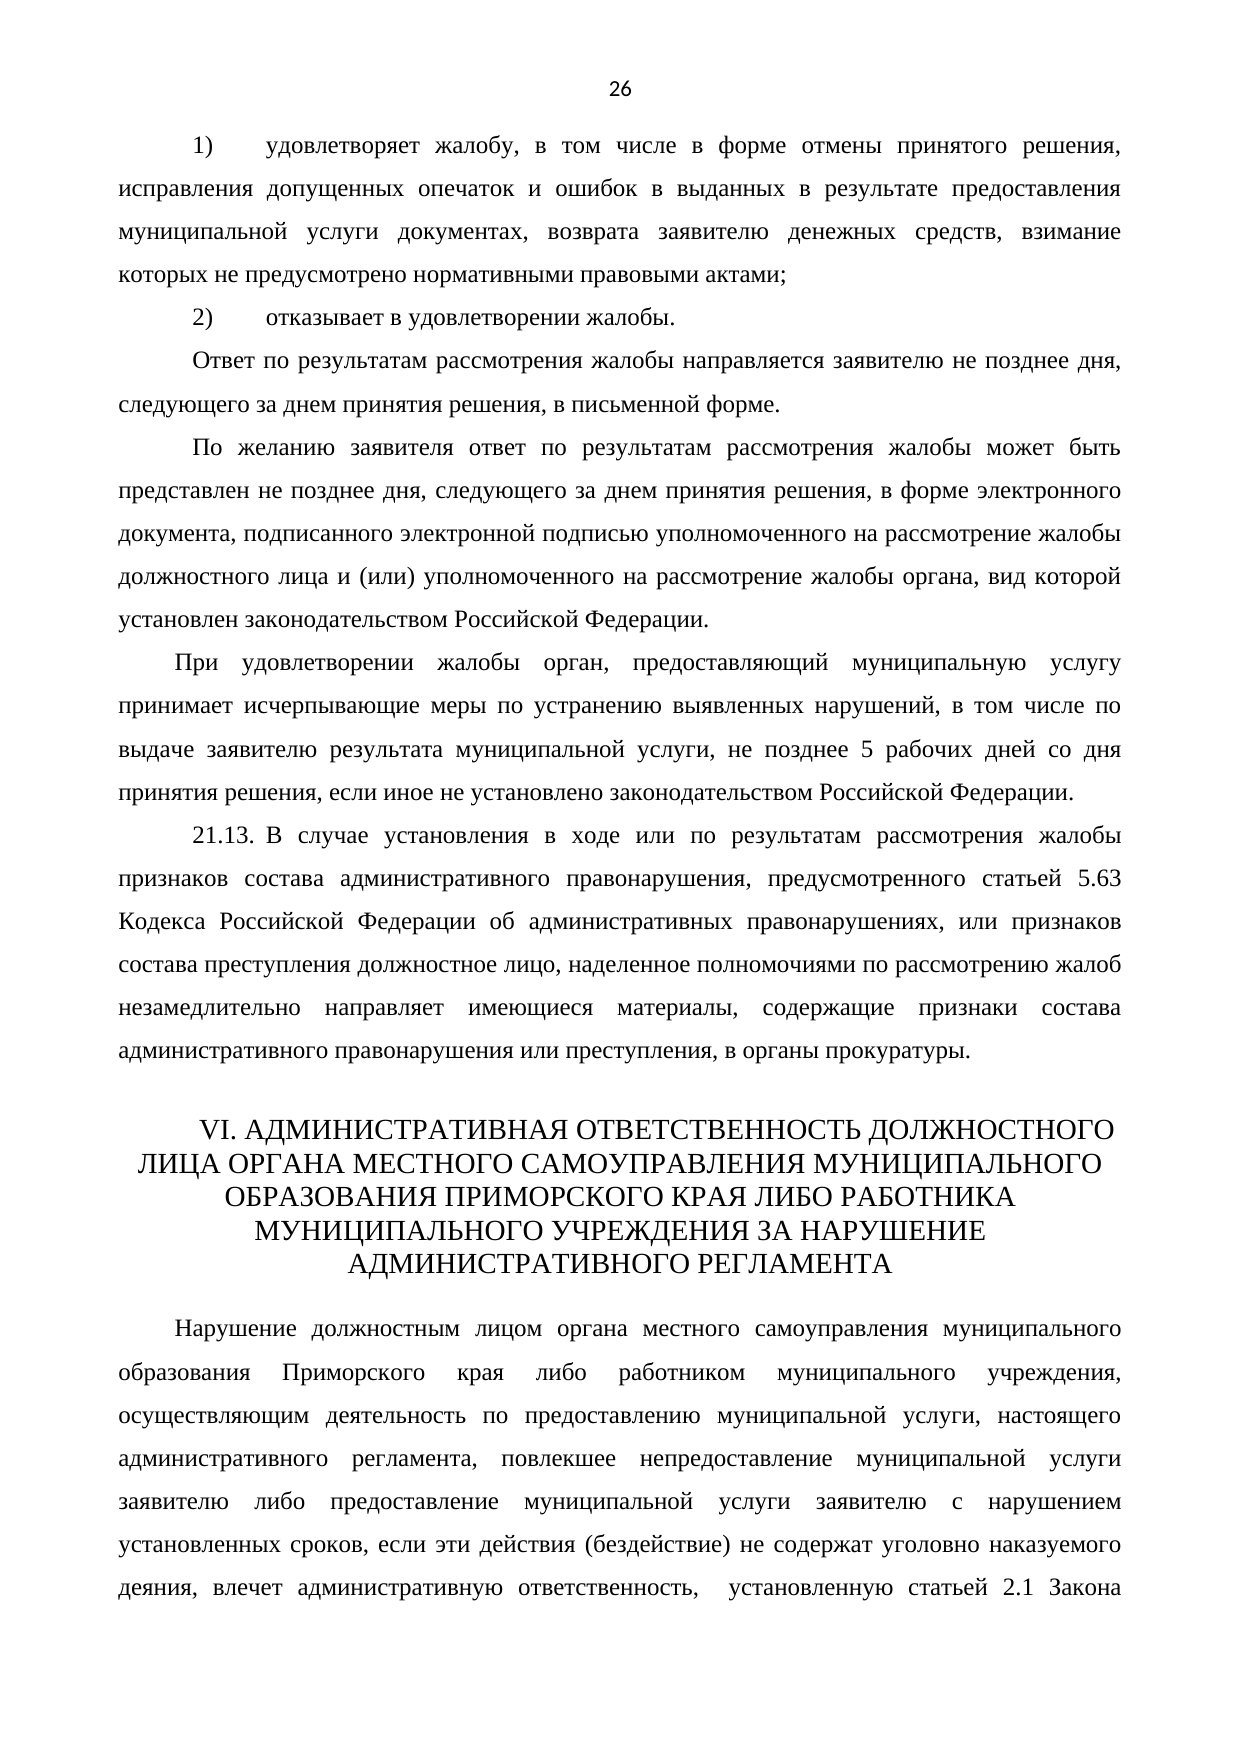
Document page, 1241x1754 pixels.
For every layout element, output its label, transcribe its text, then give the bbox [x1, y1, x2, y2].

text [118, 1313, 1122, 1601]
text Ответ по результатам рассмотрения жалобы направляется заявителю не позднее дня, следующего за днем принятия решения, в письменной форме. [118, 346, 1122, 417]
list В случае установления в ходе или по результатам рассмотрения жалобы признаков состава административного правонарушения, предусмотренного статьей 5.63 Кодекса Российской Федерации об административных правонарушениях, или признаков состава преступления должностное лицо, наделенное полномочиями по рассмотрению жалоб незамедлительно направляет имеющиеся материалы, содержащие признаки состава административного правонарушения или преступления, в органы прокуратуры. [118, 820, 1122, 1064]
list удовлетворяет жалобу, в том числе в форме отмены принятого решения, исправления допущенных опечаток и ошибок в выданных в результате предоставления муниципальной услуги документах, возврата заявителю денежных средств, взимание которых не предусмотрено нормативными правовыми актами; [118, 130, 1122, 288]
text При удовлетворении жалобы орган, предоставляющий муниципальную услугу принимает исчерпывающие меры по устранению выявленных нарушений, в том числе по выдаче заявителю результата муниципальной услуги, не позднее 5 рабочих дней со дня принятия решения, если иное не установлено законодательством Российской Федерации. [118, 647, 1122, 806]
text VI. АДМИНИСТРАТИВНАЯ ОТВЕТСТВЕННОСТЬ ДОЛЖНОСТНОГО ЛИЦА ОРГАНА МЕСТНОГО САМОУПРАВЛЕНИЯ МУНИЦИПАЛЬНОГО ОБРАЗОВАНИЯ ПРИМОРСКОГО КРАЯ ЛИБО РАБОТНИКА МУНИЦИПАЛЬНОГО УЧРЕЖДЕНИЯ ЗА НАРУШЕНИЕ АДМИНИСТРАТИВНОГО РЕГЛАМЕНТА [118, 1112, 1122, 1280]
text По желанию заявителя ответ по результатам рассмотрения жалобы может быть представлен не позднее дня, следующего за днем принятия решения, в форме электронного документа, подписанного электронной подписью уполномоченного на рассмотрение жалобы должностного лица и (или) уполномоченного на рассмотрение жалобы органа, вид которой установлен законодательством Российской Федерации. [118, 432, 1122, 633]
list отказывает в удовлетворении жалобы. [118, 302, 1122, 331]
